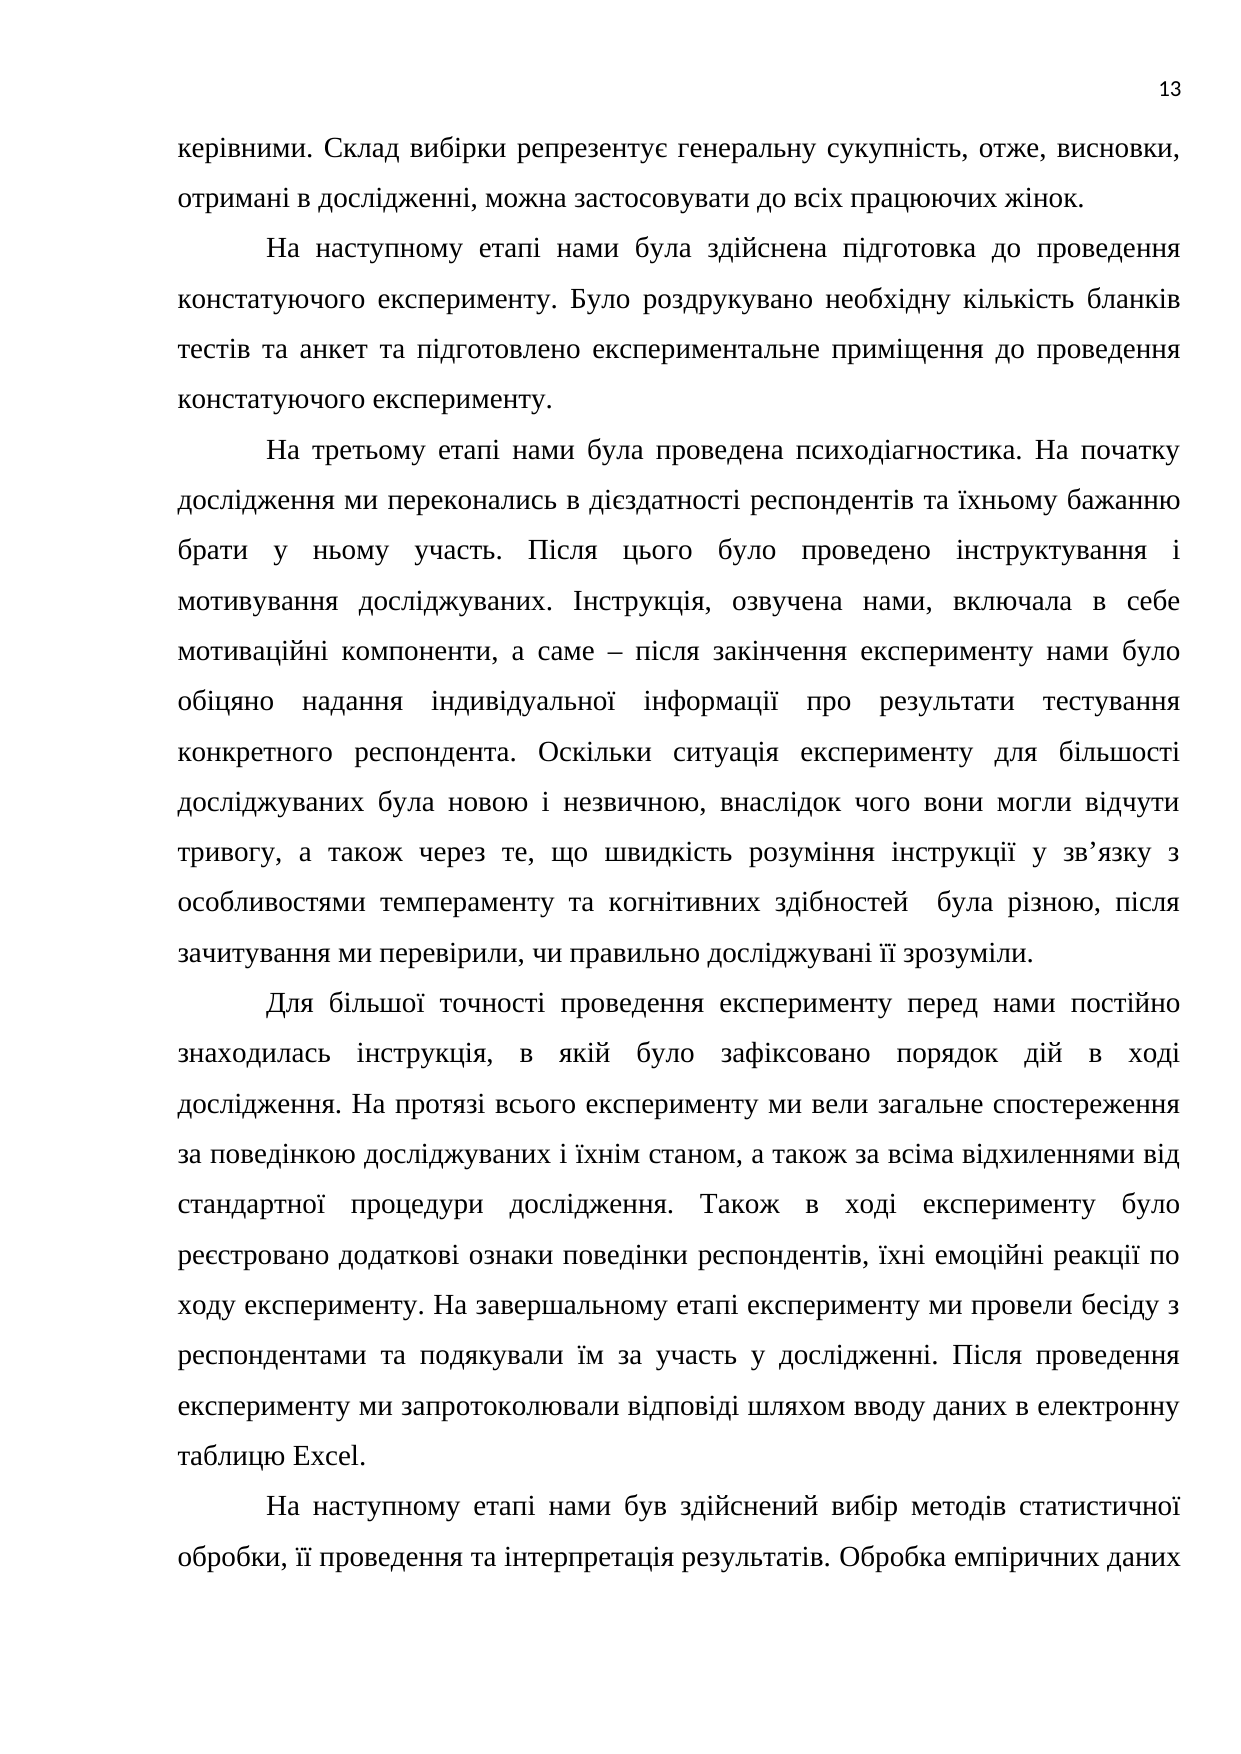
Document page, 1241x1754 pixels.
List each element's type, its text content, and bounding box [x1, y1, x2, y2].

text На третьому етапі нами була проведена психодіагностика. На початку дослідження ми переконались в дієздатності респондентів та їхньому бажанню брати у ньому участь. Після цього було проведено інструктування і мотивування досліджуваних. Інструкція, озвучена нами, включала в себе мотиваційні компоненти, а саме – після закінчення експерименту нами було обіцяно надання індивідуальної інформації про результати тестування конкретного респондента. Оскільки ситуація експерименту для більшості досліджуваних була новою і незвичною, внаслідок чого вони могли відчути тривогу, а також через те, що швидкість розуміння інструкції у зв’язку з особливостями темпераменту та когнітивних здібностей була різною, після зачитування ми перевірили, чи правильно досліджувані її зрозуміли. [177, 432, 1181, 968]
text Для більшої точності проведення експерименту перед нами постійно знаходилась інструкція, в якій було зафіксовано порядок дій в ході дослідження. На протязі всього експерименту ми вели загальне спостереження за поведінкою досліджуваних і їхнім станом, а також за всіма відхиленнями від стандартної процедури дослідження. Також в ході експерименту було реєстровано додаткові ознаки поведінки респондентів, їхні емоційні реакції по ходу експерименту. На завершальному етапі експерименту ми провели бесіду з респондентами та подякували їм за участь у дослідженні. Після проведення експерименту ми запротоколювали відповіді шляхом вводу даних в електронну таблицю Excel. [177, 985, 1181, 1472]
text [177, 130, 1181, 214]
text На наступному етапі нами була здійснена підготовка до проведення констатуючого експерименту. Було роздрукувано необхідну кількість бланків тестів та анкет та підготовлено експериментальне приміщення до проведення констатуючого експерименту. [177, 231, 1181, 415]
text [177, 1488, 1181, 1572]
